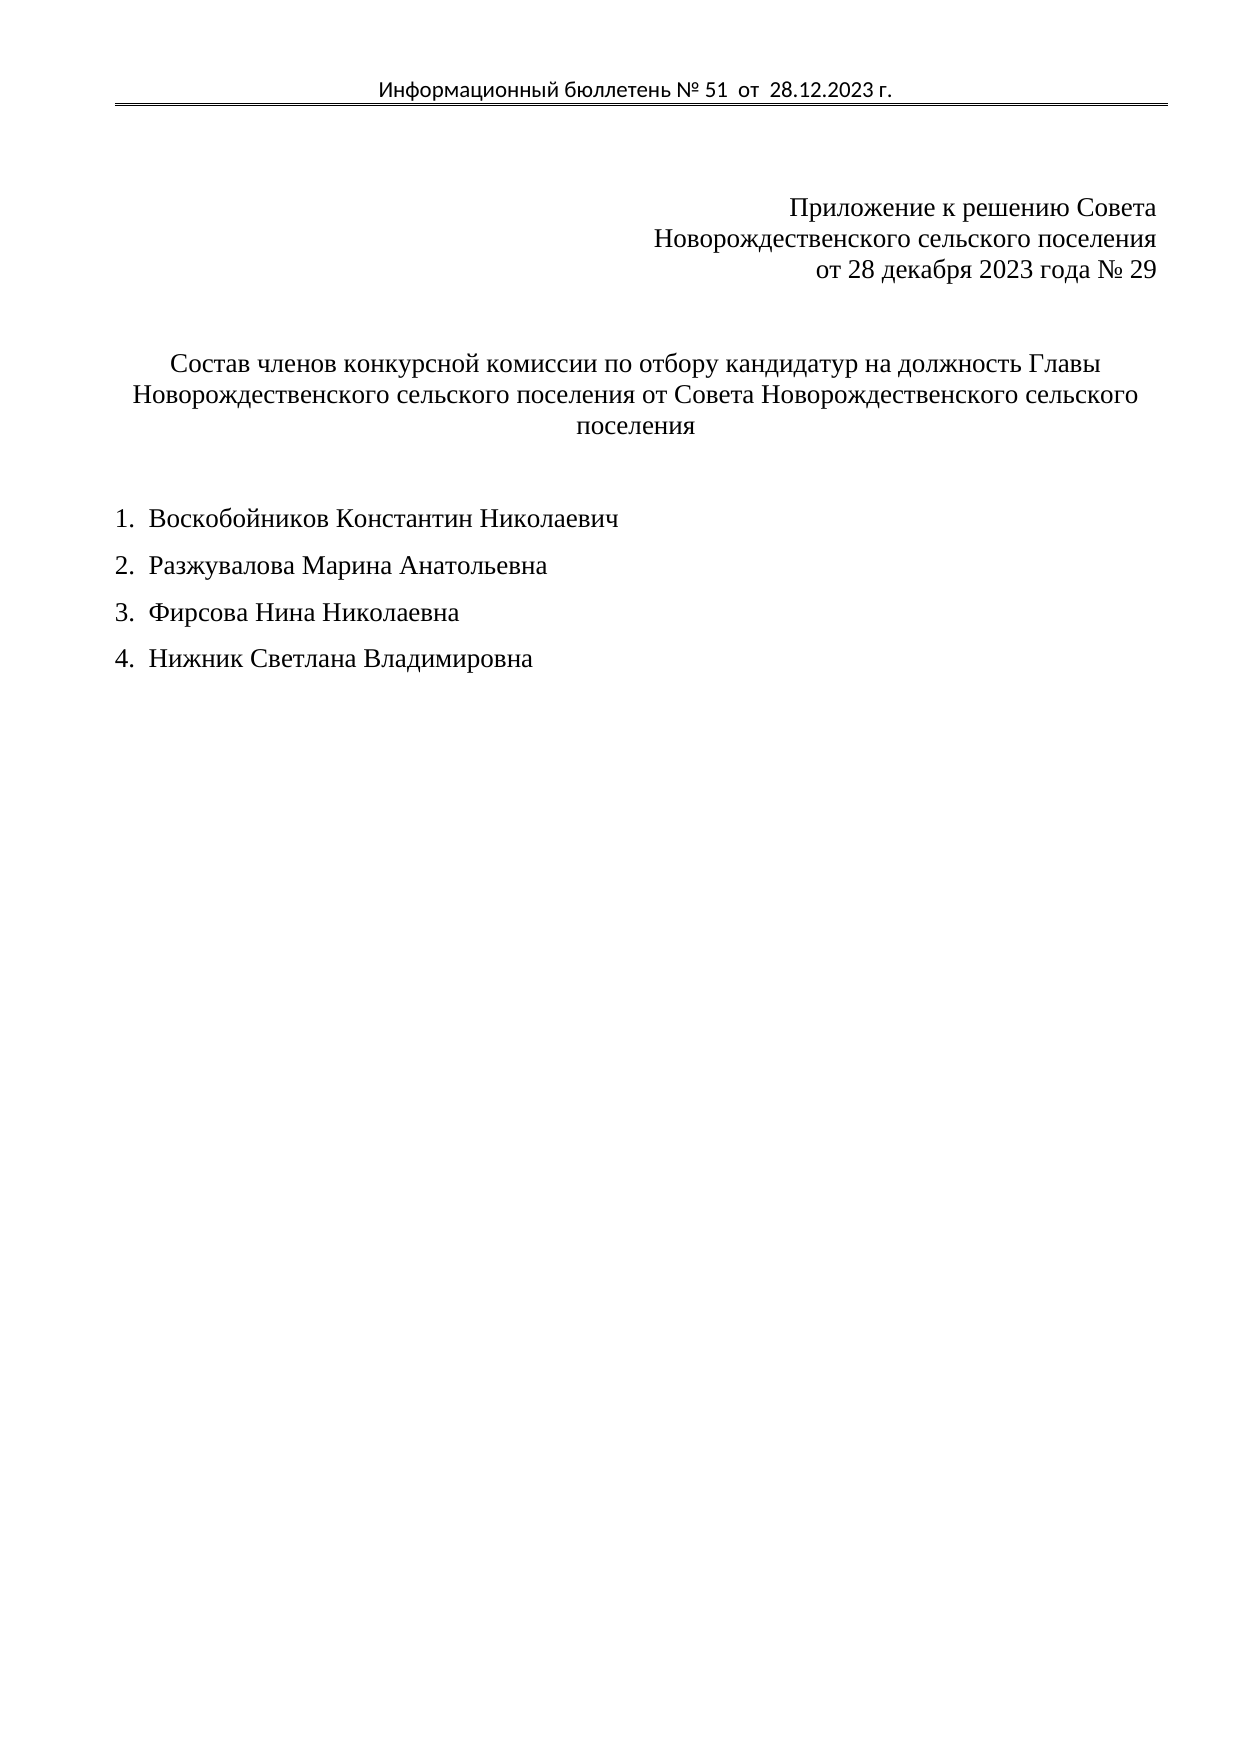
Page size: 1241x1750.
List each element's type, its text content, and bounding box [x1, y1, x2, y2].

text 4. Нижник Светлана Владимировна [114, 642, 1157, 673]
text от 28 декабря 2023 года № 29 [114, 253, 1157, 284]
text 3. Фирсова Нина Николаевна [114, 596, 1157, 627]
text 1. Воскобойников Константин Николаевич [114, 502, 1157, 533]
text Состав членов конкурсной комиссии по отбору кандидатур на должность Главы [114, 347, 1157, 378]
text Приложение к решению Совета [114, 191, 1157, 222]
text Новорождественского сельского поселения от Совета Новорождественского сельского поселения [114, 378, 1157, 440]
text Новорождественского сельского поселения [114, 222, 1157, 253]
text 2. Разжувалова Марина Анатольевна [114, 549, 1157, 580]
